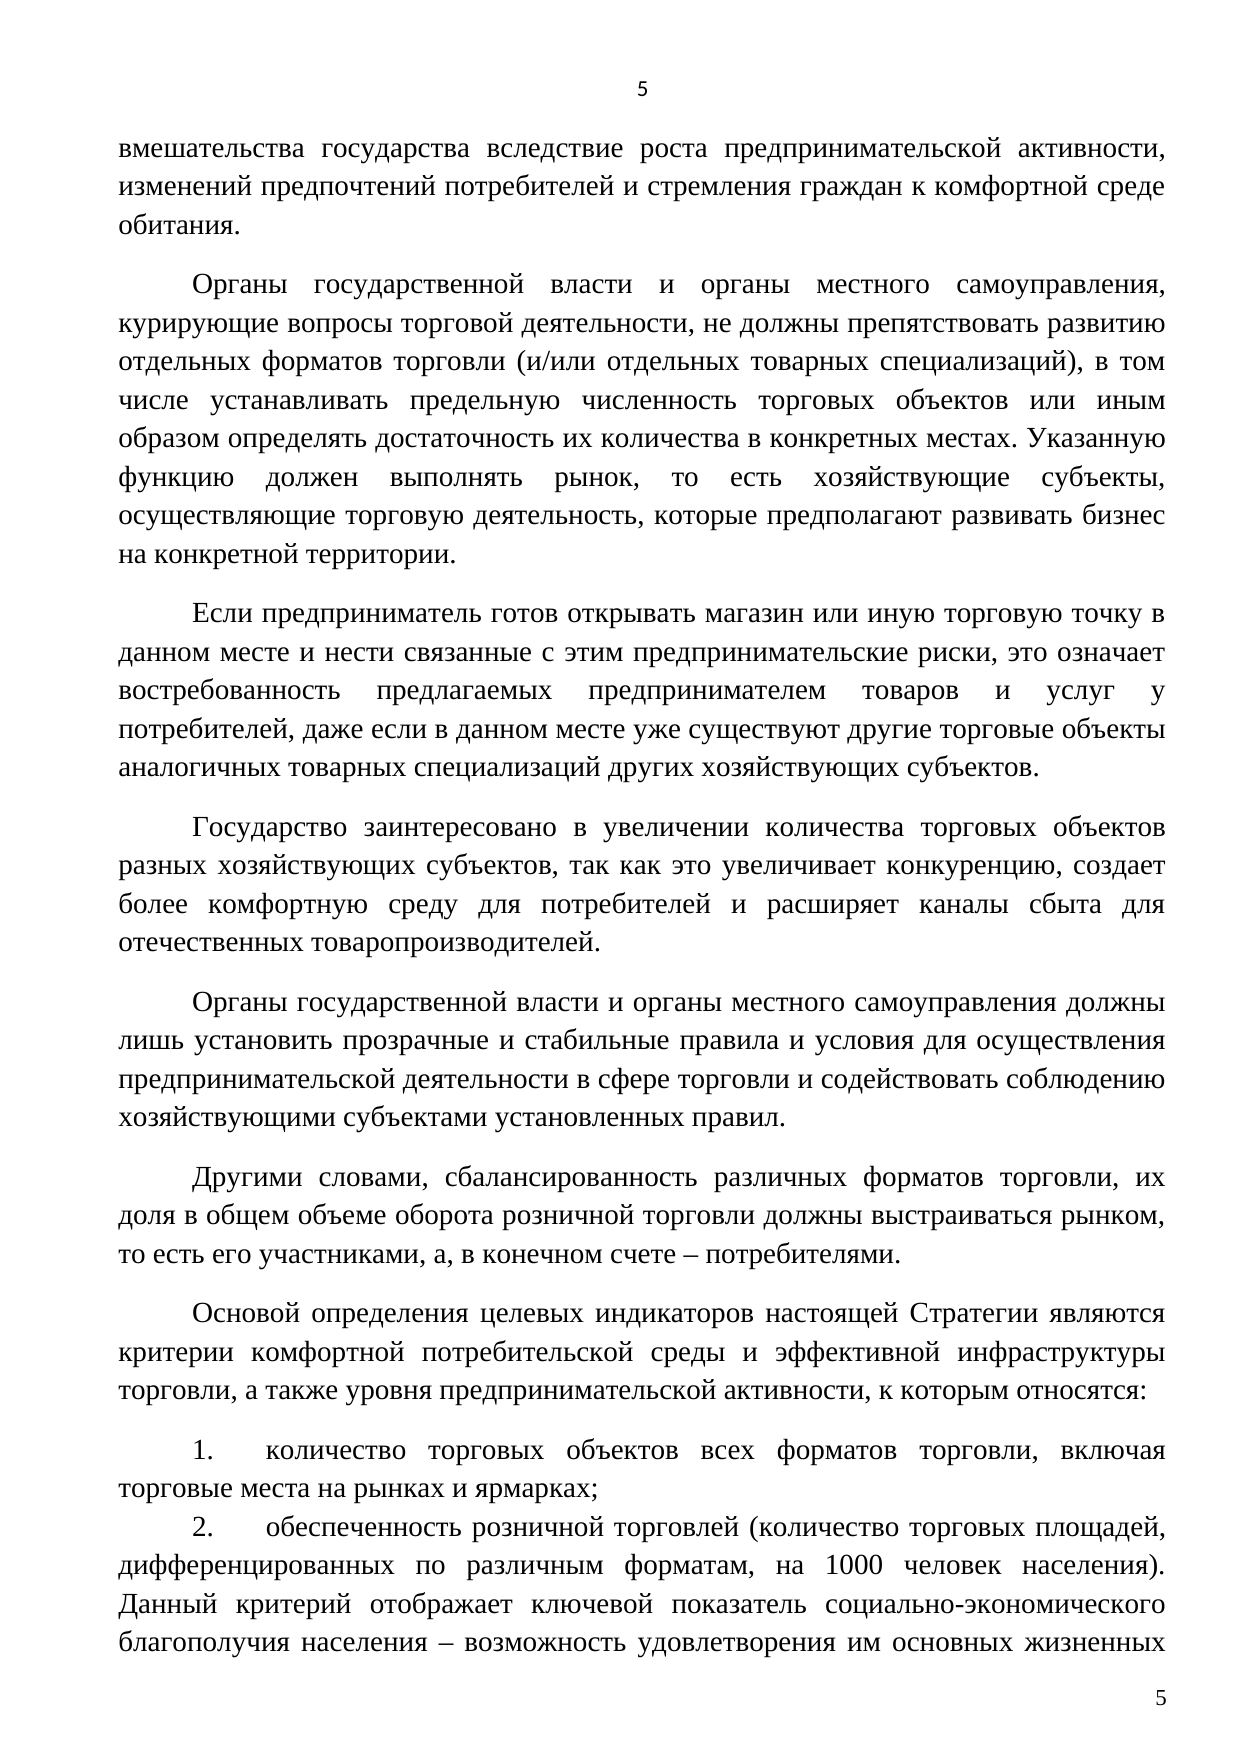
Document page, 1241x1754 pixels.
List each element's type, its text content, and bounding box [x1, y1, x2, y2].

text Если предприниматель готов открывать магазин или иную торговую точку в данном месте и нести связанные с этим предпринимательские риски, это означает востребованность предлагаемых предпринимателем товаров и услуг у потребителей, даже если в данном месте уже существуют другие торговые объекты аналогичных товарных специализаций других хозяйствующих субъектов. [118, 595, 1167, 783]
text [118, 130, 1167, 240]
text Основой определения целевых индикаторов настоящей Стратегии являются критерии комфортной потребительской среды и эффективной инфраструктуры торговли, а также уровня предпринимательской активности, к которым относятся: [118, 1295, 1167, 1406]
text Государство заинтересовано в увеличении количества торговых объектов разных хозяйствующих субъектов, так как это увеличивает конкуренцию, создает более комфортную среду для потребителей и расширяет каналы сбыта для отечественных товаропроизводителей. [118, 809, 1167, 958]
list количество торговых объектов всех форматов торговли, включая торговые места на рынках и ярмарках; [118, 1432, 1167, 1504]
text Органы государственной власти и органы местного самоуправления должны лишь установить прозрачные и стабильные правила и условия для осуществления предпринимательской деятельности в сфере торговли и содействовать соблюдению хозяйствующими субъектами установленных правил. [118, 984, 1167, 1133]
text Органы государственной власти и органы местного самоуправления, курирующие вопросы торговой деятельности, не должны препятствовать развитию отдельных форматов торговли (и/или отдельных товарных специализаций), в том числе устанавливать предельную численность торговых объектов или иным образом определять достаточность их количества в конкретных местах. Указанную функцию должен выполнять рынок, то есть хозяйствующие субъекты, осуществляющие торговую деятельность, которые предполагают развивать бизнес на конкретной территории. [118, 266, 1167, 569]
text Другими словами, сбалансированность различных форматов торговли, их доля в общем объеме оборота розничной торговли должны выстраиваться рынком, то есть его участниками, а, в конечном счете – потребителями. [118, 1159, 1167, 1269]
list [118, 1509, 1167, 1658]
